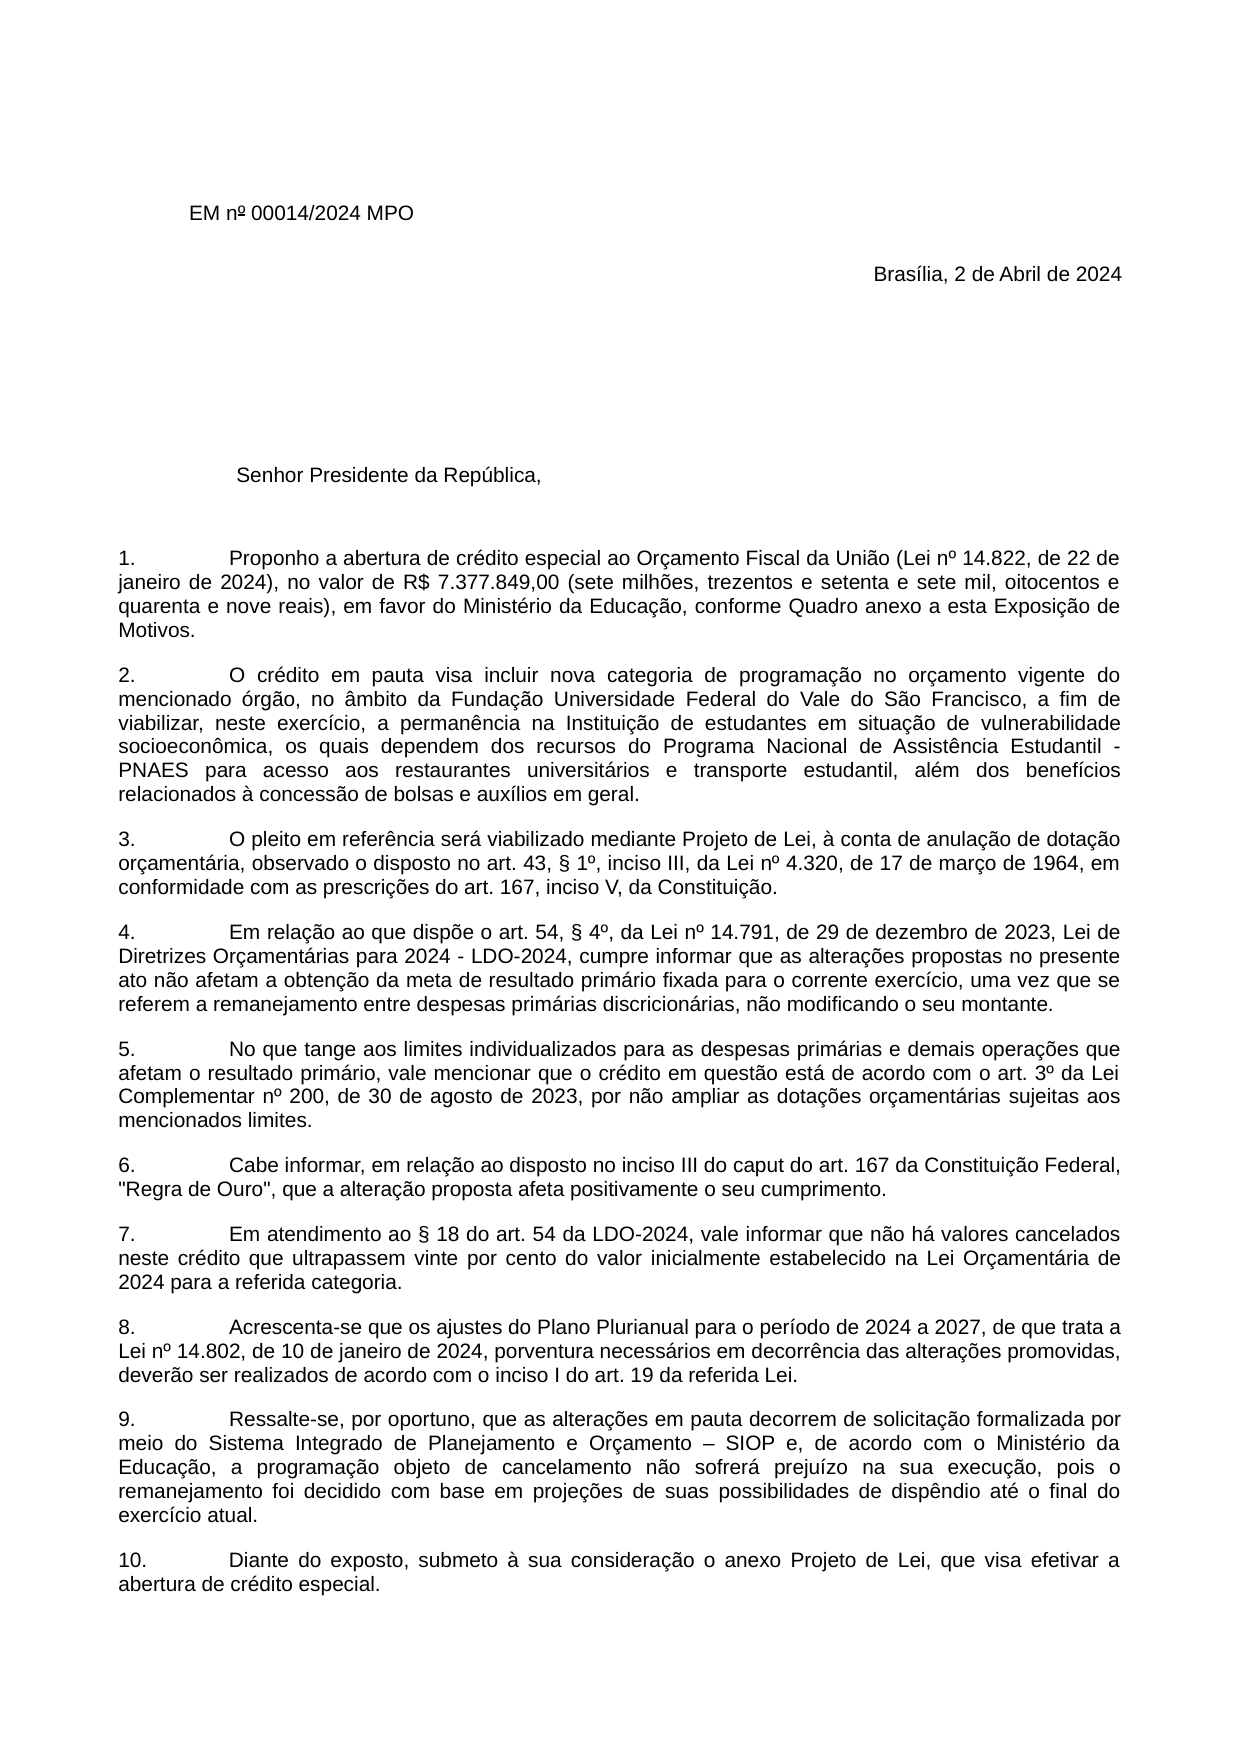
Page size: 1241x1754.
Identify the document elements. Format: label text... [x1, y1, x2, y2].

text 9. Ressalte-se, por oportuno, que as alterações em pauta decorrem de solicitação formalizada por meio do Sistema Integrado de Planejamento e Orçamento – SIOP e, de acordo com o Ministério da Educação, a programação objeto de cancelamento não sofrerá prejuízo na sua execução, pois o remanejamento foi decidido com base em projeções de suas possibilidades de dispêndio até o final do exercício atual. [118, 1407, 1122, 1527]
text Brasília, 2 de Abril de 2024 [118, 262, 1122, 286]
text 2. O crédito em pauta visa incluir nova categoria de programação no orçamento vigente do mencionado órgão, no âmbito da Fundação Universidade Federal do Vale do São Francisco, a fim de viabilizar, neste exercício, a permanência na Instituição de estudantes em situação de vulnerabilidade socioeconômica, os quais dependem dos recursos do Programa Nacional de Assistência Estudantil - PNAES para acesso aos restaurantes universitários e transporte estudantil, além dos benefícios relacionados à concessão de bolsas e auxílios em geral. [118, 662, 1122, 806]
text 8. Acrescenta-se que os ajustes do Plano Plurianual para o período de 2024 a 2027, de que trata a Lei nº 14.802, de 10 de janeiro de 2024, porventura necessários em decorrência das alterações promovidas, deverão ser realizados de acordo com o inciso I do art. 19 da referida Lei. [118, 1314, 1122, 1386]
text Senhor Presidente da República, [118, 463, 1122, 487]
text 6. Cabe informar, em relação ao disposto no inciso III do caput do art. 167 da Constituição Federal, "Regra de Ouro", que a alteração proposta afeta positivamente o seu cumprimento. [118, 1153, 1122, 1201]
text EM nº 00014/2024 MPO [189, 201, 1122, 225]
text 1. Proponho a abertura de crédito especial ao Orçamento Fiscal da União (Lei nº 14.822, de 22 de janeiro de 2024), no valor de R$ 7.377.849,00 (sete milhões, trezentos e setenta e sete mil, oitocentos e quarenta e nove reais), em favor do Ministério da Educação, conforme Quadro anexo a esta Exposição de Motivos. [118, 546, 1122, 642]
text 10. Diante do exposto, submeto à sua consideração o anexo Projeto de Lei, que visa efetivar a abertura de crédito especial. [118, 1548, 1122, 1596]
text 3. O pleito em referência será viabilizado mediante Projeto de Lei, à conta de anulação de dotação orçamentária, observado o disposto no art. 43, § 1º, inciso III, da Lei nº 4.320, de 17 de março de 1964, em conformidade com as prescrições do art. 167, inciso V, da Constituição. [118, 827, 1122, 899]
text 4. Em relação ao que dispõe o art. 54, § 4º, da Lei nº 14.791, de 29 de dezembro de 2023, Lei de Diretrizes Orçamentárias para 2024 - LDO-2024, cumpre informar que as alterações propostas no presente ato não afetam a obtenção da meta de resultado primário fixada para o corrente exercício, uma vez que se referem a remanejamento entre despesas primárias discricionárias, não modificando o seu montante. [118, 920, 1122, 1016]
text 5. No que tange aos limites individualizados para as despesas primárias e demais operações que afetam o resultado primário, vale mencionar que o crédito em questão está de acordo com o art. 3º da Lei Complementar nº 200, de 30 de agosto de 2023, por não ampliar as dotações orçamentárias sujeitas aos mencionados limites. [118, 1036, 1122, 1132]
text 7. Em atendimento ao § 18 do art. 54 da LDO-2024, vale informar que não há valores cancelados neste crédito que ultrapassem vinte por cento do valor inicialmente estabelecido na Lei Orçamentária de 2024 para a referida categoria. [118, 1222, 1122, 1294]
